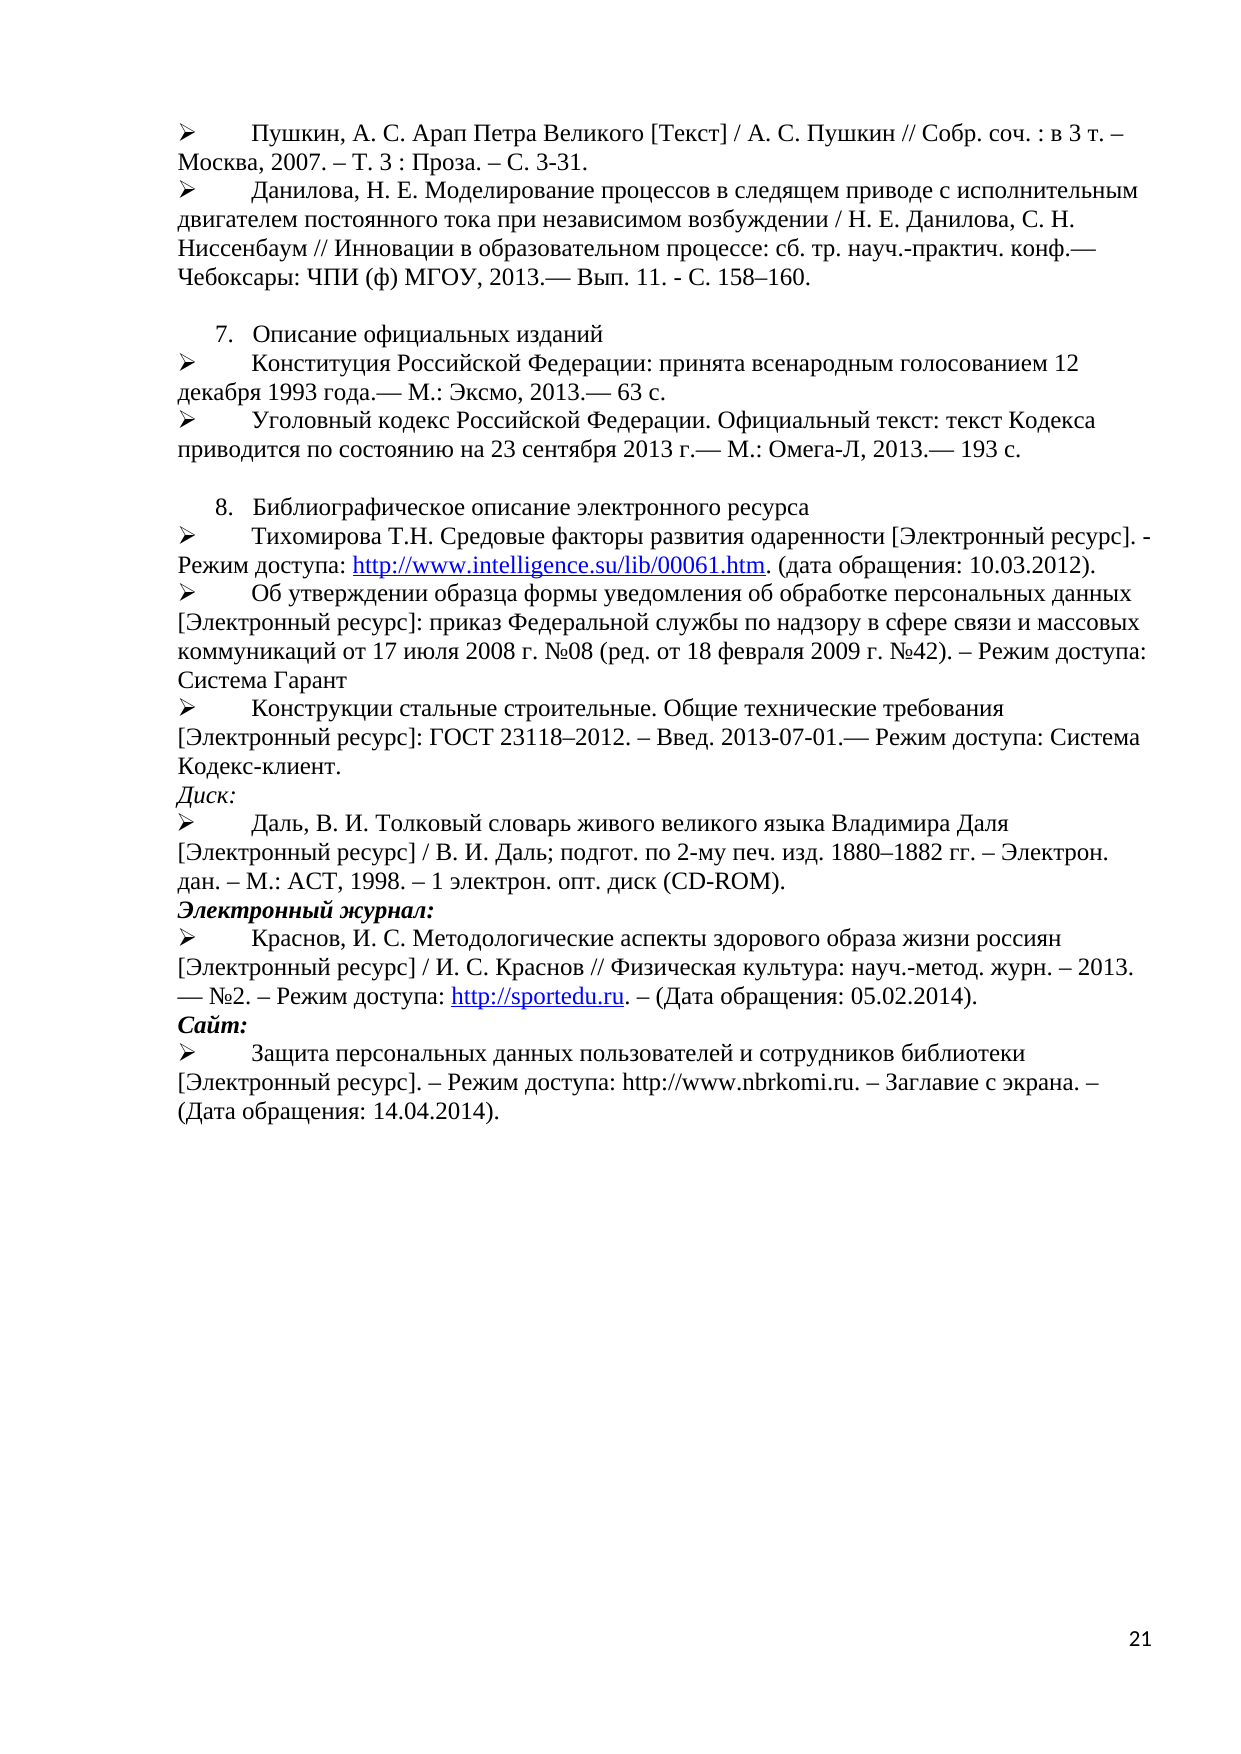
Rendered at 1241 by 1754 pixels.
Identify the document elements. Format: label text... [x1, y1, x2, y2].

list Об утверждении образца формы уведомления об обработке персональных данных [Электронный ресурс]: приказ Федеральной службы по надзору в сфере связи и массовых коммуникаций от 17 июля 2008 г. №08 (ред. от 18 февраля 2009 г. №42). – Режим доступа: Система Гарант [177, 578, 1152, 693]
list Уголовный кодекс Российской Федерации. Официальный текст: текст Кодекса приводится по состоянию на 23 сентября 2013 г.— М.: Омега-Л, 2013.— 193 с. [177, 406, 1152, 463]
list Данилова, Н. Е. Моделирование процессов в следящем приводе с исполнительным двигателем постоянного тока при независимом возбуждении / Н. Е. Данилова, С. Н. Ниссенбаум // Инновации в образовательном процессе: сб. тр. науч.-практич. конф.— Чебоксары: ЧПИ (ф) МГОУ, 2013.— Вып. 11. - С. 158–160. [177, 176, 1152, 291]
list Защита персональных данных пользователей и сотрудников библиотеки [Электронный ресурс]. – Режим доступа: http://www.nbrkomi.ru. – Заглавие с экрана. – (Дата обращения: 14.04.2014). [177, 1038, 1152, 1125]
text Электронный журнал: [177, 895, 1152, 923]
text Сайт: [177, 1010, 1152, 1038]
list Библиографическое описание электронного ресурса [215, 492, 1152, 521]
list Конституция Российской Федерации: принята всенародным голосованием 12 декабря 1993 года.— М.: Эксмо, 2013.— 63 с. [177, 348, 1152, 406]
text Диск: [177, 780, 1152, 808]
list Краснов, И. С. Методологические аспекты здорового образа жизни россиян [Электронный ресурс] / И. С. Краснов // Физическая культура: науч.-метод. журн. – 2013.— №2. – Режим доступа: http://sportedu.ru. – (Дата обращения: 05.02.2014). [177, 923, 1152, 1010]
list Тихомирова Т.Н. Средовые факторы развития одаренности [Электронный ресурс]. - Режим доступа: http://www.intelligence.su/lib/00061.htm. (дата обращения: 10.03.2012). [177, 521, 1152, 578]
list Даль, В. И. Толковый словарь живого великого языка Владимира Даля [Электронный ресурс] / В. И. Даль; подгот. по 2-му печ. изд. 1880–1882 гг. – Электрон. дан. – М.: АСТ, 1998. – 1 электрон. опт. диск (CD-ROM). [176, 808, 1152, 895]
list Конструкции стальные строительные. Общие технические требования [Электронный ресурс]: ГОСТ 23118–2012. – Введ. 2013-07-01.— Режим доступа: Система Кодекс-клиент. [177, 693, 1152, 780]
list Пушкин, А. С. Арап Петра Великого [Текст] / А. С. Пушкин // Собр. соч. : в 3 т. – Москва, 2007. – Т. 3 : Проза. – С. 3-31. [177, 118, 1152, 176]
list Описание официальных изданий [215, 319, 1152, 348]
